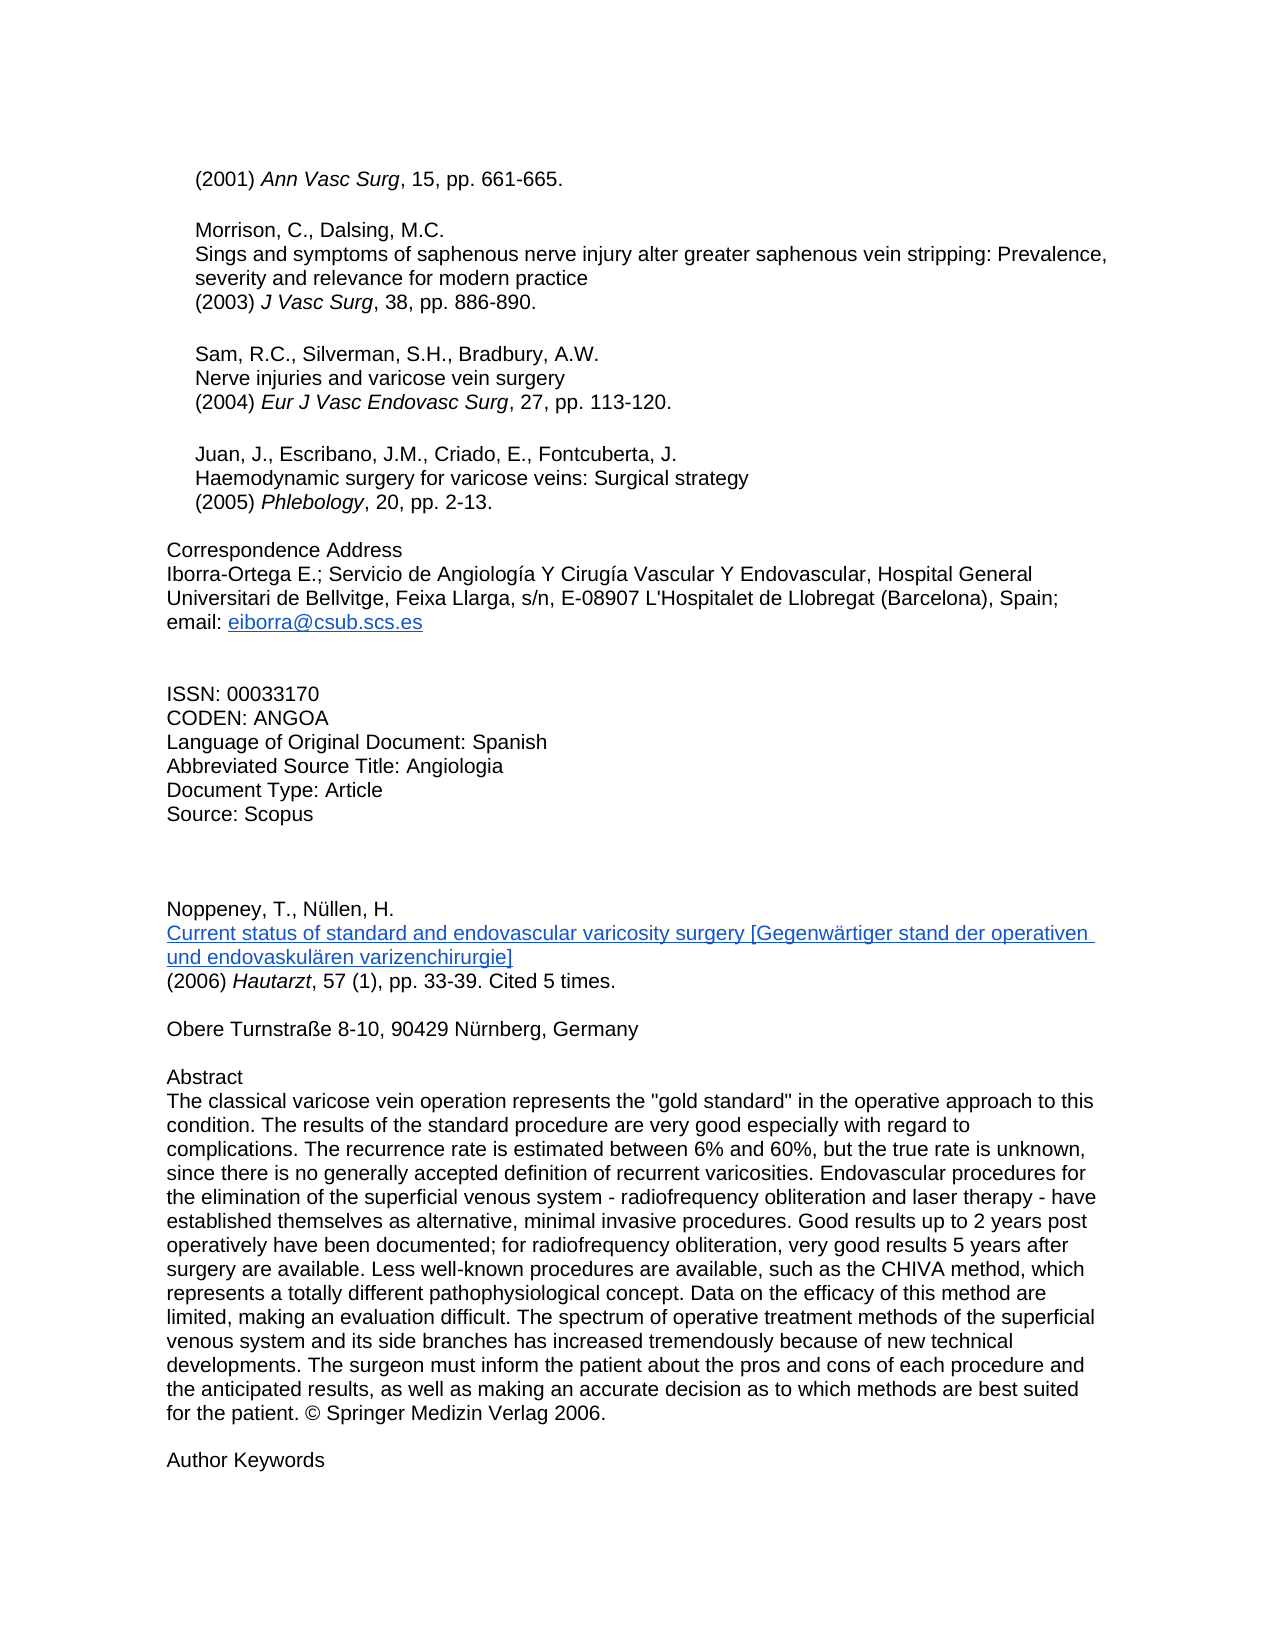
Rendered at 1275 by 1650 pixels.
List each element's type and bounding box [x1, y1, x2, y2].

table_cell [148, 148, 1127, 1491]
